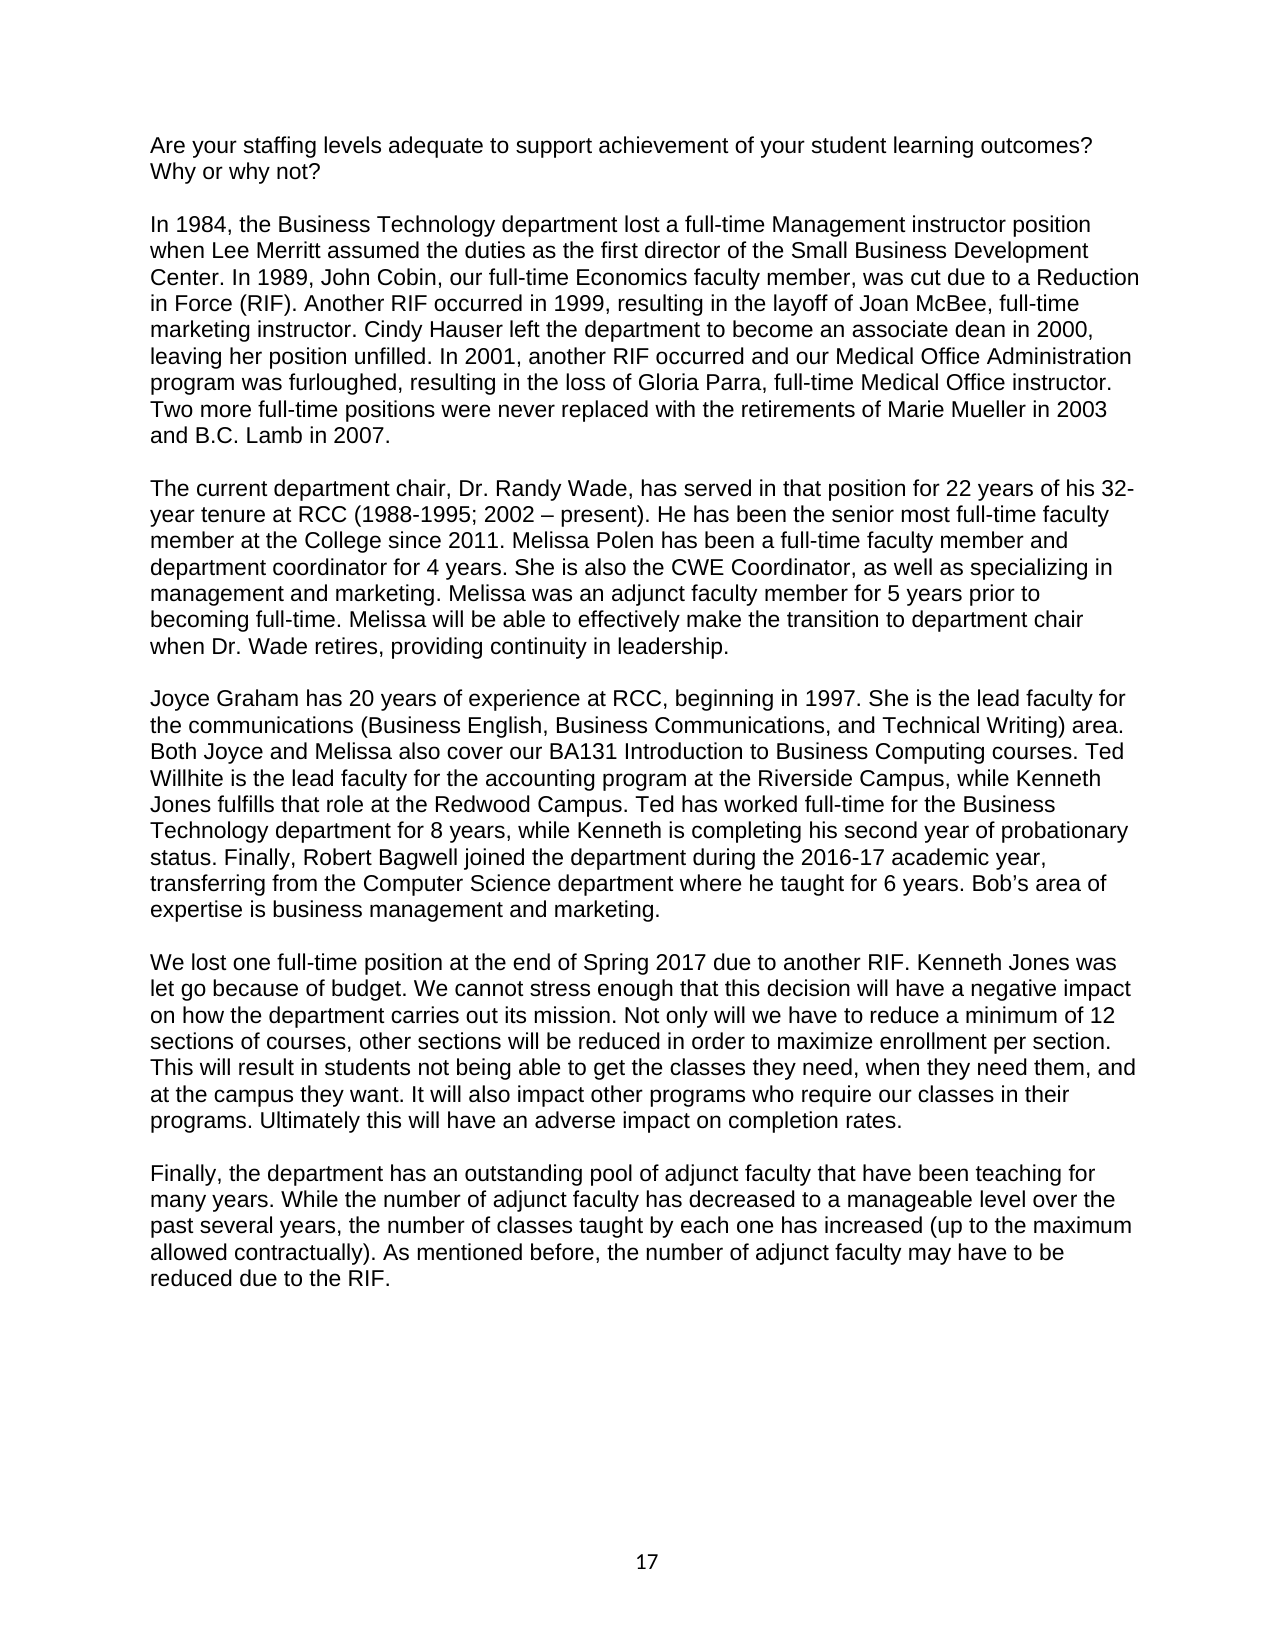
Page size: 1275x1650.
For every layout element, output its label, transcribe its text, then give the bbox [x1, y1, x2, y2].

text We lost one full-time position at the end of Spring 2017 due to another RIF. Kenneth Jones was let go because of budget. We cannot stress enough that this decision will have a negative impact on how the department carries out its mission. Not only will we have to reduce a minimum of 12 sections of courses, other sections will be reduced in order to maximize enrollment per section. This will result in students not being able to get the classes they need, when they need them, and at the campus they want. It will also impact other programs who require our classes in their programs. Ultimately this will have an adverse impact on completion rates. [150, 949, 1143, 1133]
text Joyce Graham has 20 years of experience at RCC, beginning in 1997. She is the lead faculty for the communications (Business English, Business Communications, and Technical Writing) area. Both Joyce and Melissa also cover our BA131 Introduction to Business Computing courses. Ted Willhite is the lead faculty for the accounting program at the Riverside Campus, while Kenneth Jones fulfills that role at the Redwood Campus. Ted has worked full-time for the Business Technology department for 8 years, while Kenneth is completing his second year of probationary status. Finally, Robert Bagwell joined the department during the 2016-17 academic year, transferring from the Computer Science department where he taught for 6 years. Bob’s area of expertise is business management and marketing. [150, 685, 1143, 923]
text The current department chair, Dr. Randy Wade, has served in that position for 22 years of his 32-year tenure at RCC (1988-1995; 2002 – present). He has been the senior most full-time faculty member at the College since 2011. Melissa Polen has been a full-time faculty member and department coordinator for 4 years. She is also the CWE Coordinator, as well as specializing in management and marketing. Melissa was an adjunct faculty member for 5 years prior to becoming full-time. Melissa will be able to effectively make the transition to department chair when Dr. Wade retires, providing continuity in leadership. [150, 474, 1143, 659]
text Finally, the department has an outstanding pool of adjunct faculty that have been teaching for many years. While the number of adjunct faculty has decreased to a manageable level over the past several years, the number of classes taught by each one has increased (up to the maximum allowed contractually). As mentioned before, the number of adjunct faculty may have to be reduced due to the RIF. [150, 1160, 1143, 1292]
text In 1984, the Business Technology department lost a full-time Management instructor position when Lee Merritt assumed the duties as the first director of the Small Business Development Center. In 1989, John Cobin, our full-time Economics faculty member, was cut due to a Reduction in Force (RIF). Another RIF occurred in 1999, resulting in the layoff of Joan McBee, full-time marketing instructor. Cindy Hauser left the department to become an associate dean in 2000, leaving her position unfilled. In 2001, another RIF occurred and our Medical Office Administration program was furloughed, resulting in the loss of Gloria Parra, full-time Medical Office instructor. Two more full-time positions were never replaced with the retirements of Marie Mueller in 2003 and B.C. Lamb in 2007. [150, 211, 1143, 448]
text Are your staffing levels adequate to support achievement of your student learning outcomes? Why or why not? [150, 132, 1143, 185]
